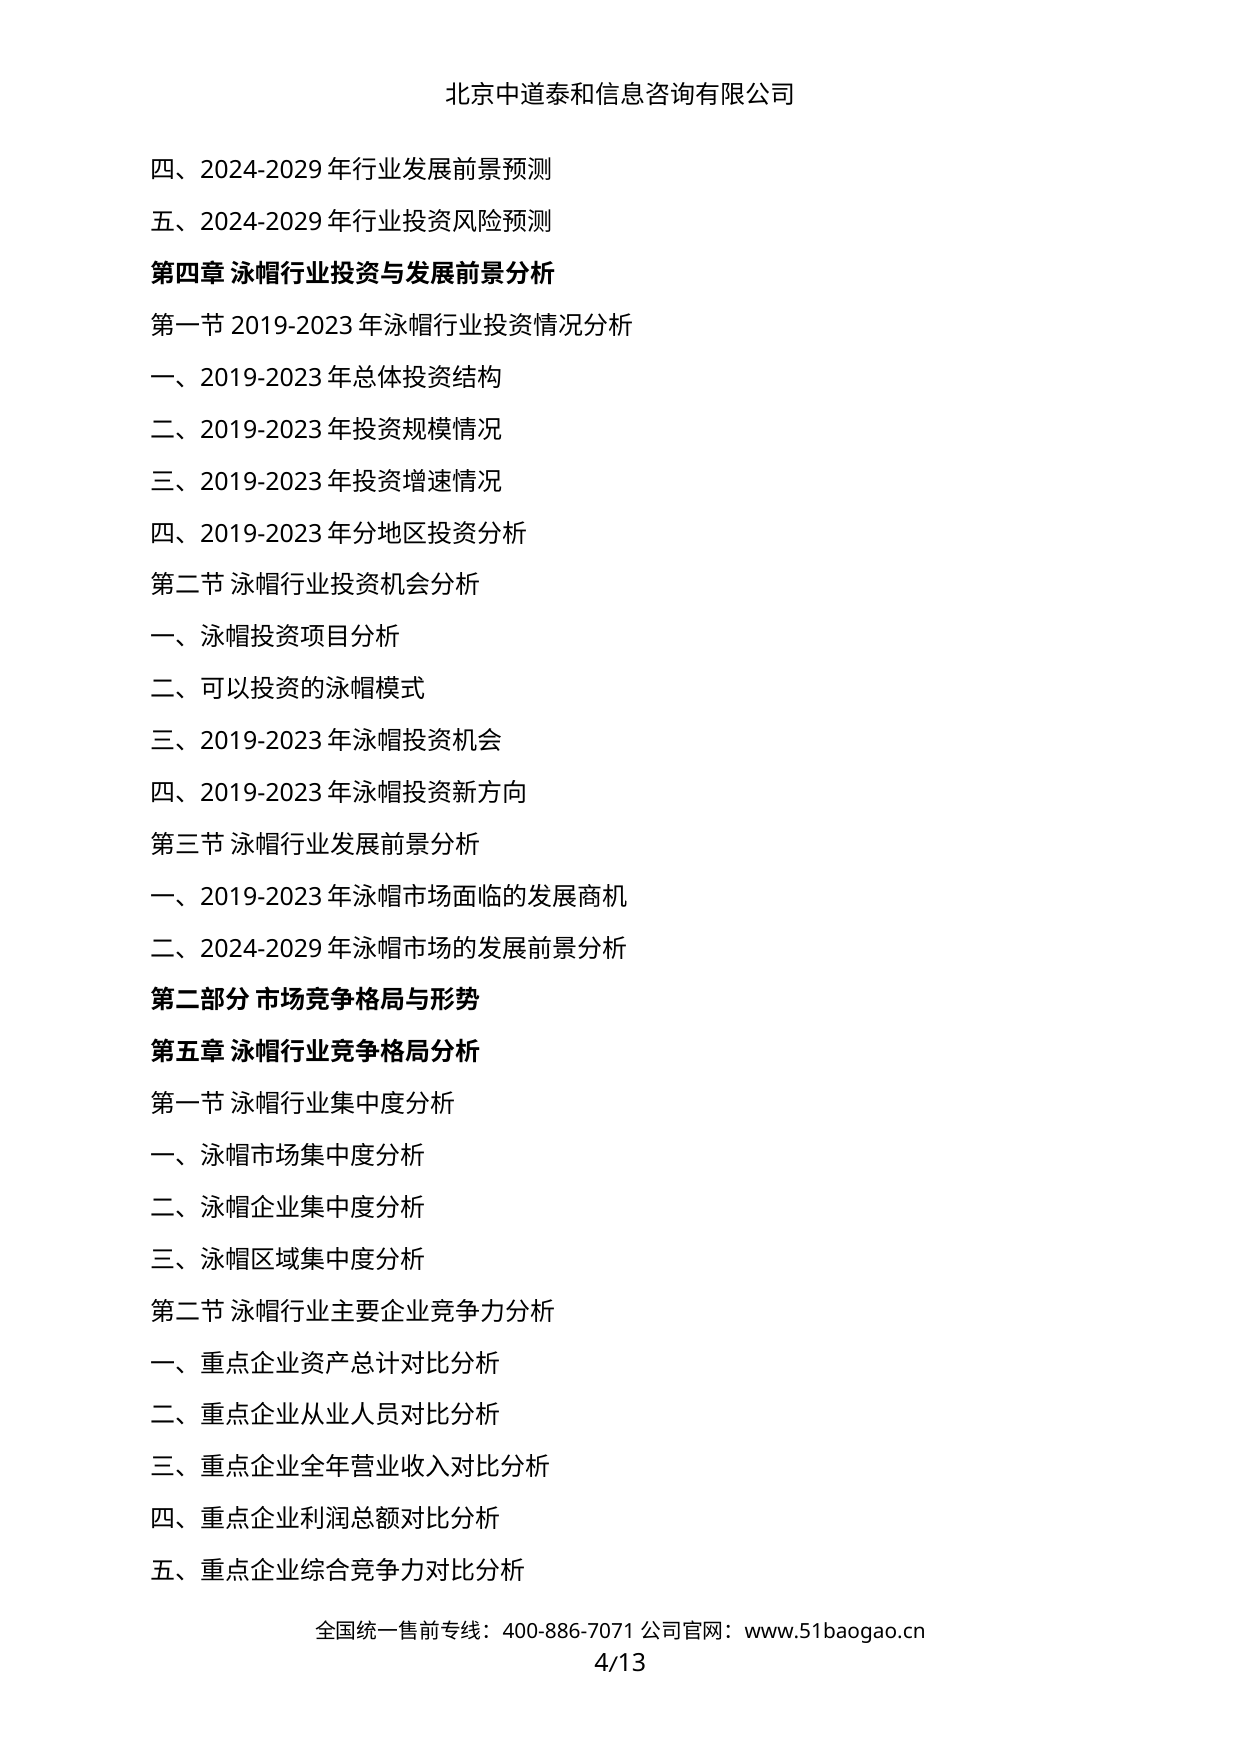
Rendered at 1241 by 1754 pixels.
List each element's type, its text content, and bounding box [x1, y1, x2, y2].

text 二、2024-2029年泳帽市场的发展前景分析 [150, 928, 1090, 964]
text 四、重点企业利润总额对比分析 [150, 1499, 1090, 1535]
text 第二节 泳帽行业投资机会分析 [150, 565, 1090, 601]
text 二、可以投资的泳帽模式 [150, 669, 1090, 705]
text 五、重点企业综合竞争力对比分析 [150, 1551, 1090, 1587]
text 四、2019-2023年泳帽投资新方向 [150, 772, 1090, 809]
text 三、2019-2023年投资增速情况 [150, 461, 1090, 497]
text 二、2019-2023年投资规模情况 [150, 409, 1090, 446]
text 一、泳帽投资项目分析 [150, 617, 1090, 653]
text 二、泳帽企业集中度分析 [150, 1187, 1090, 1224]
text 三、重点企业全年营业收入对比分析 [150, 1447, 1090, 1483]
text 一、重点企业资产总计对比分析 [150, 1343, 1090, 1379]
text 五、2024-2029年行业投资风险预测 [150, 202, 1090, 238]
text 第二部分 市场竞争格局与形势 [150, 980, 1090, 1016]
text 第一节 泳帽行业集中度分析 [150, 1084, 1090, 1120]
text 第四章 泳帽行业投资与发展前景分析 [150, 254, 1090, 290]
text 四、2019-2023年分地区投资分析 [150, 513, 1090, 549]
text 四、2024-2029年行业发展前景预测 [150, 150, 1090, 186]
text 一、泳帽市场集中度分析 [150, 1136, 1090, 1172]
text 第二节 泳帽行业主要企业竞争力分析 [150, 1291, 1090, 1327]
text 三、2019-2023年泳帽投资机会 [150, 721, 1090, 757]
text 第三节 泳帽行业发展前景分析 [150, 824, 1090, 861]
text 三、泳帽区域集中度分析 [150, 1239, 1090, 1276]
text 一、2019-2023年泳帽市场面临的发展商机 [150, 876, 1090, 912]
text 二、重点企业从业人员对比分析 [150, 1395, 1090, 1431]
text 一、2019-2023年总体投资结构 [150, 357, 1090, 394]
text 第一节 2019-2023年泳帽行业投资情况分析 [150, 306, 1090, 342]
text 第五章 泳帽行业竞争格局分析 [150, 1032, 1090, 1068]
